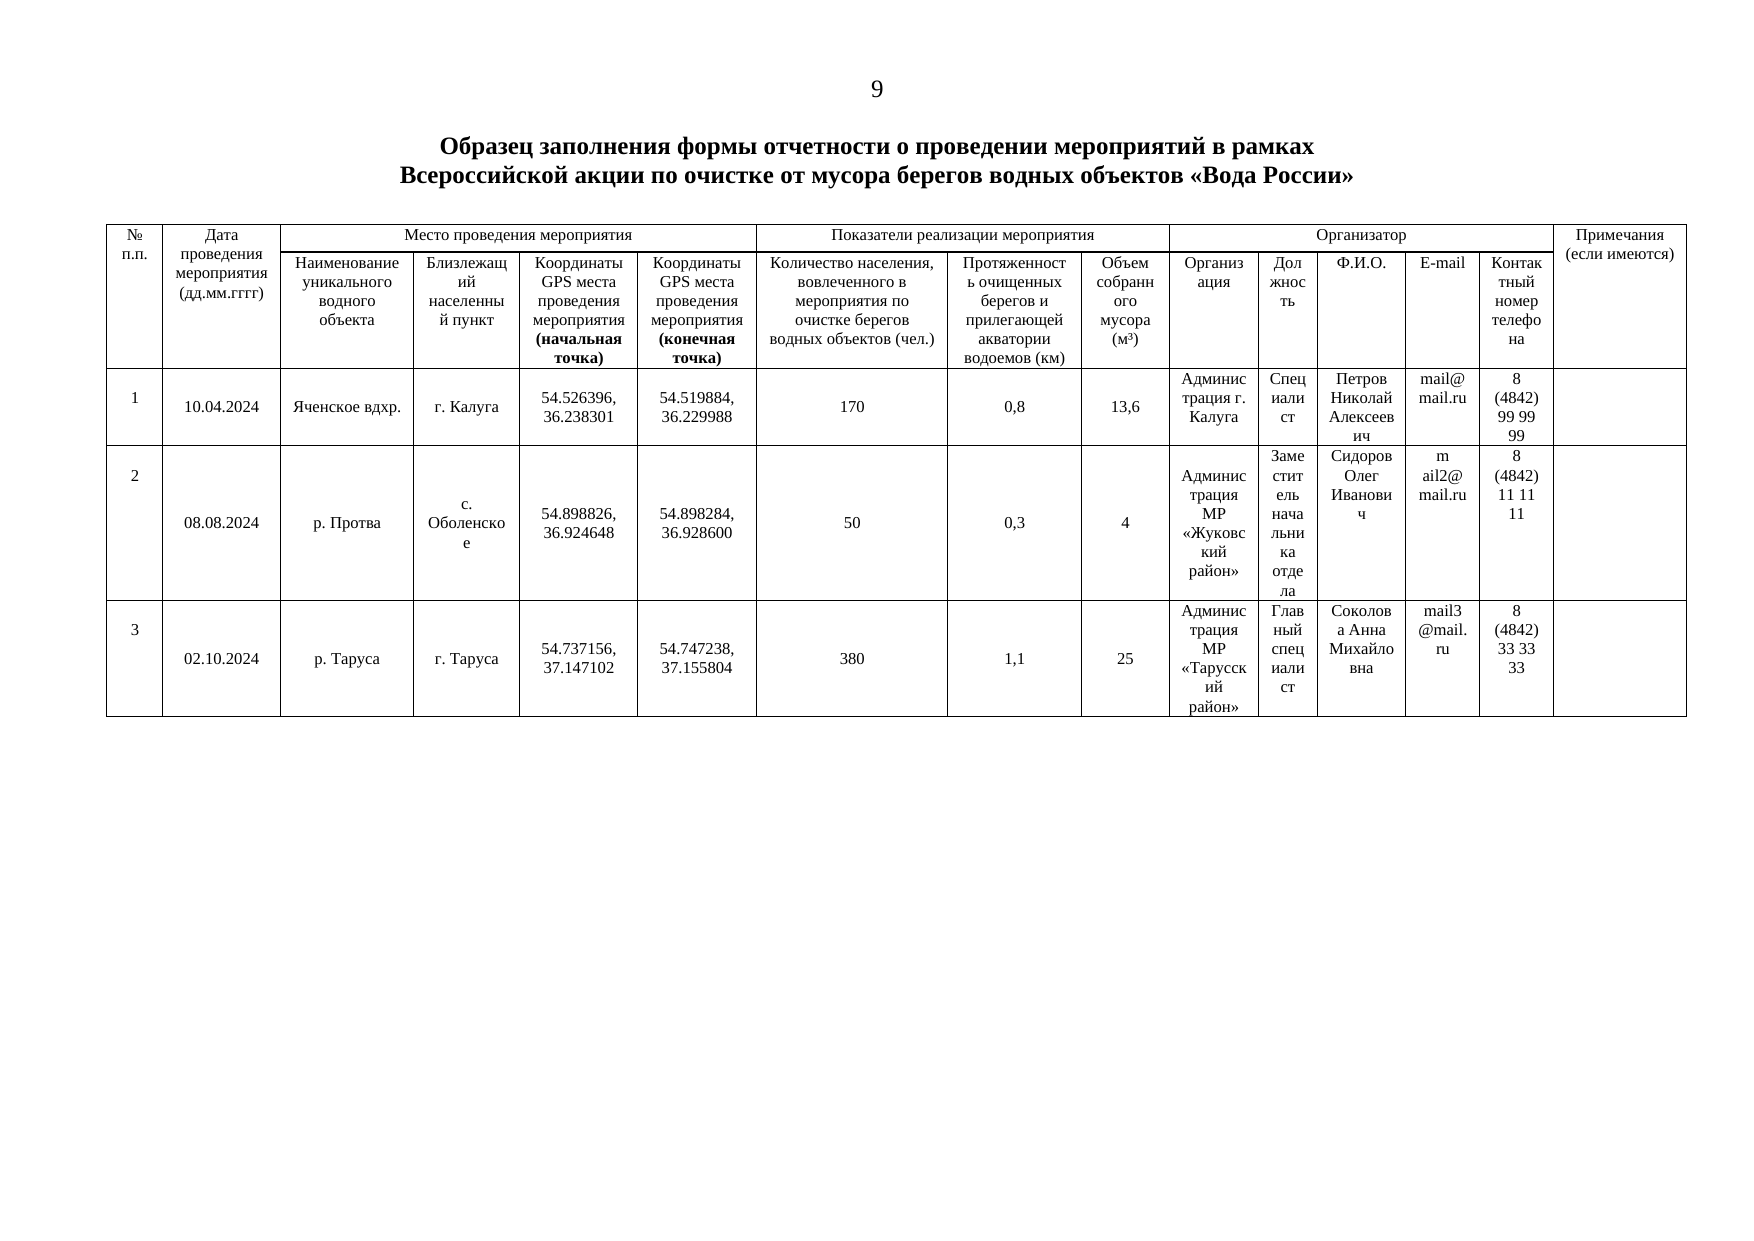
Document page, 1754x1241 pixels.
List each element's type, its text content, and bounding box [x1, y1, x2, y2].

table_cell [1554, 446, 1686, 599]
table_cell Специалист [1259, 369, 1317, 445]
table_cell Соколова Анна Михайловна [1318, 601, 1405, 716]
table_cell 10.04.2024 [163, 369, 280, 445]
table_header № п.п. [107, 225, 162, 367]
table_cell [1554, 601, 1686, 716]
table_cell г. Калуга [414, 369, 519, 445]
table_cell 54.747238, 37.155804 [638, 601, 756, 716]
table_cell Протяженность очищенных берегов и прилегающей акватории водоемов (км) [948, 253, 1081, 367]
table_cell Контактный номер телефона [1480, 253, 1553, 367]
text Всероссийской акции по очистке от мусора берегов водных объектов «Вода России» [118, 160, 1636, 189]
table_cell Близлежащий населенный пункт [414, 253, 519, 367]
table_cell mail2@mail.ru [1406, 446, 1479, 599]
table_cell 1 [107, 369, 162, 445]
table_cell 0,3 [948, 446, 1081, 599]
table_cell р. Таруса [281, 601, 413, 716]
table_cell Петров Николай Алексеевич [1318, 369, 1405, 445]
text Образец заполнения формы отчетности о проведении мероприятий в рамках [118, 131, 1636, 160]
table_cell 8 (4842) 99 99 99 [1480, 369, 1553, 445]
table_header Примечания (если имеются) [1554, 225, 1686, 367]
table_cell 02.10.2024 [163, 601, 280, 716]
table_cell Организация [1170, 253, 1258, 367]
table_cell Координаты GPS места проведения мероприятия (конечная точка) [638, 253, 756, 367]
table_cell 380 [757, 601, 947, 716]
table_header Дата проведения мероприятия (дд.мм.гггг) [163, 225, 280, 367]
table_cell Яченское вдхр. [281, 369, 413, 445]
table_cell 54.519884, 36.229988 [638, 369, 756, 445]
table_cell 1,1 [948, 601, 1081, 716]
table_cell р. Протва [281, 446, 413, 599]
table_cell 13,6 [1082, 369, 1169, 445]
table_cell г. Таруса [414, 601, 519, 716]
table_cell E-mail [1406, 253, 1479, 367]
table_cell Заместитель начальника отдела [1259, 446, 1317, 599]
table_cell Администрация г. Калуга [1170, 369, 1258, 445]
table_cell mail@mail.ru [1406, 369, 1479, 445]
table_cell 25 [1082, 601, 1169, 716]
table_cell 170 [757, 369, 947, 445]
table_cell 0,8 [948, 369, 1081, 445]
table_cell Администрация МР «Тарусский район» [1170, 601, 1258, 716]
table_cell Ф.И.О. [1318, 253, 1405, 367]
table_cell 50 [757, 446, 947, 599]
table_cell Количество населения, вовлеченного в мероприятия по очистке берегов водных объектов (чел.) [757, 253, 947, 367]
table_cell Сидоров Олег Иванович [1318, 446, 1405, 599]
table_cell 54.737156, 37.147102 [520, 601, 637, 716]
table_cell Администрация МР «Жуковский район» [1170, 446, 1258, 599]
table_cell Главный специалист [1259, 601, 1317, 716]
table_cell 3 [107, 601, 162, 716]
table_cell 4 [1082, 446, 1169, 599]
table_cell mail3@mail.ru [1406, 601, 1479, 716]
table_cell 8 (4842) 33 33 33 [1480, 601, 1553, 716]
table_cell 54.898826, 36.924648 [520, 446, 637, 599]
table_cell Должность [1259, 253, 1317, 367]
table_cell Наименование уникального водного объекта [281, 253, 413, 367]
table_cell 8 (4842) 11 11 11 [1480, 446, 1553, 599]
table_cell с. Оболенское [414, 446, 519, 599]
table_cell [1554, 369, 1686, 445]
table_cell 54.526396, 36.238301 [520, 369, 637, 445]
table_header Показатели реализации мероприятия [757, 225, 1169, 251]
table_cell 2 [107, 446, 162, 599]
table_header Организатор [1170, 225, 1553, 251]
table_cell Объем собранного мусора (м³) [1082, 253, 1169, 367]
table_cell 08.08.2024 [163, 446, 280, 599]
table_cell Координаты GPS места проведения мероприятия (начальная точка) [520, 253, 637, 367]
table_header Место проведения мероприятия [281, 225, 756, 251]
table_cell 54.898284, 36.928600 [638, 446, 756, 599]
